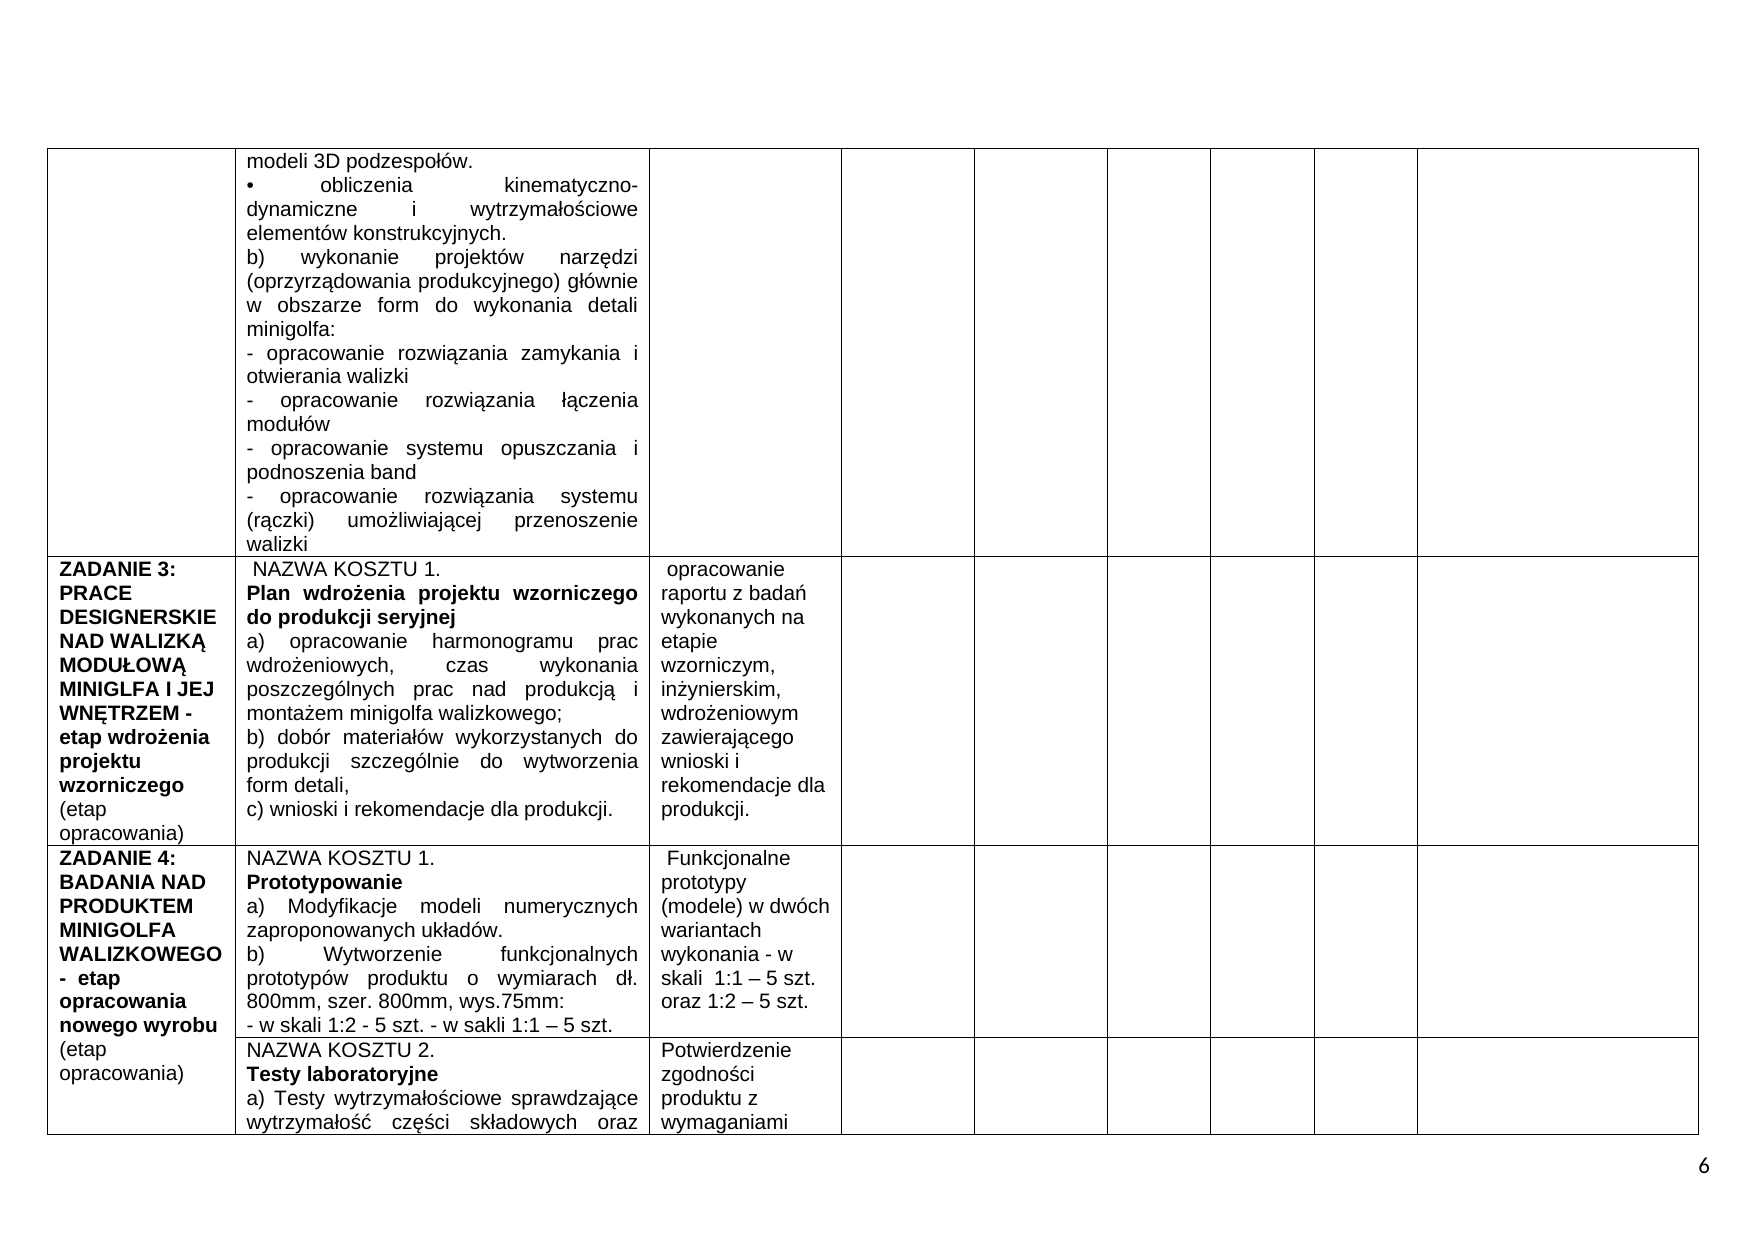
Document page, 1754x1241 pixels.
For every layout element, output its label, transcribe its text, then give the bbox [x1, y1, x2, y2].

table_cell [1418, 846, 1698, 1037]
table_cell [1108, 846, 1210, 1037]
table_cell Funkcjonalne prototypy (modele) w dwóch wariantach wykonania - w skali 1:1 – 5 szt. oraz 1:2 – 5 szt. [650, 846, 841, 1037]
table_cell [1108, 1038, 1210, 1134]
table_cell [1418, 557, 1698, 844]
table_cell opracowanie raportu z badań wykonanych na etapie wzorniczym, inżynierskim, wdrożeniowym zawierającego wnioski i rekomendacje dla produkcji. [650, 557, 841, 844]
table_cell [842, 557, 974, 844]
table_cell [1211, 846, 1314, 1037]
table_cell [975, 1038, 1107, 1134]
table_cell [1315, 1038, 1417, 1134]
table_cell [236, 1038, 649, 1134]
table_cell NAZWA KOSZTU 1. Prototypowanie a) Modyfikacje modeli numerycznych zaproponowanych układów. b) Wytworzenie funkcjonalnych prototypów produktu o wymiarach dł. 800mm, szer. 800mm, wys.75mm: - w skali 1:2 - 5 szt. - w sakli 1:1 – 5 szt. [236, 846, 649, 1037]
table_cell [1418, 1038, 1698, 1134]
table_cell [1315, 557, 1417, 844]
table_cell ZADANIE 3: PRACE DESIGNERSKIE NAD WALIZKĄ MODUŁOWĄ MINIGLFA I JEJ WNĘTRZEM - etap wdrożenia projektu wzorniczego (etap opracowania) [48, 557, 235, 844]
table_cell [1315, 846, 1417, 1037]
table_cell [1108, 557, 1210, 844]
table_cell [975, 846, 1107, 1037]
table_cell [842, 1038, 974, 1134]
table_cell [842, 846, 974, 1037]
table_cell ZADANIE 4: BADANIA NAD PRODUKTEM MINIGOLFA WALIZKOWEGO - etap opracowania nowego wyrobu (etap opracowania) [48, 846, 235, 1134]
table_cell [1211, 1038, 1314, 1134]
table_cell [650, 1038, 841, 1134]
table_cell [1211, 557, 1314, 844]
table_cell [975, 557, 1107, 844]
table_cell NAZWA KOSZTU 1. Plan wdrożenia projektu wzorniczego do produkcji seryjnej a) opracowanie harmonogramu prac wdrożeniowych, czas wykonania poszczególnych prac nad produkcją i montażem minigolfa walizkowego; b) dobór materiałów wykorzystanych do produkcji szczególnie do wytworzenia form detali, c) wnioski i rekomendacje dla produkcji. [236, 557, 649, 844]
